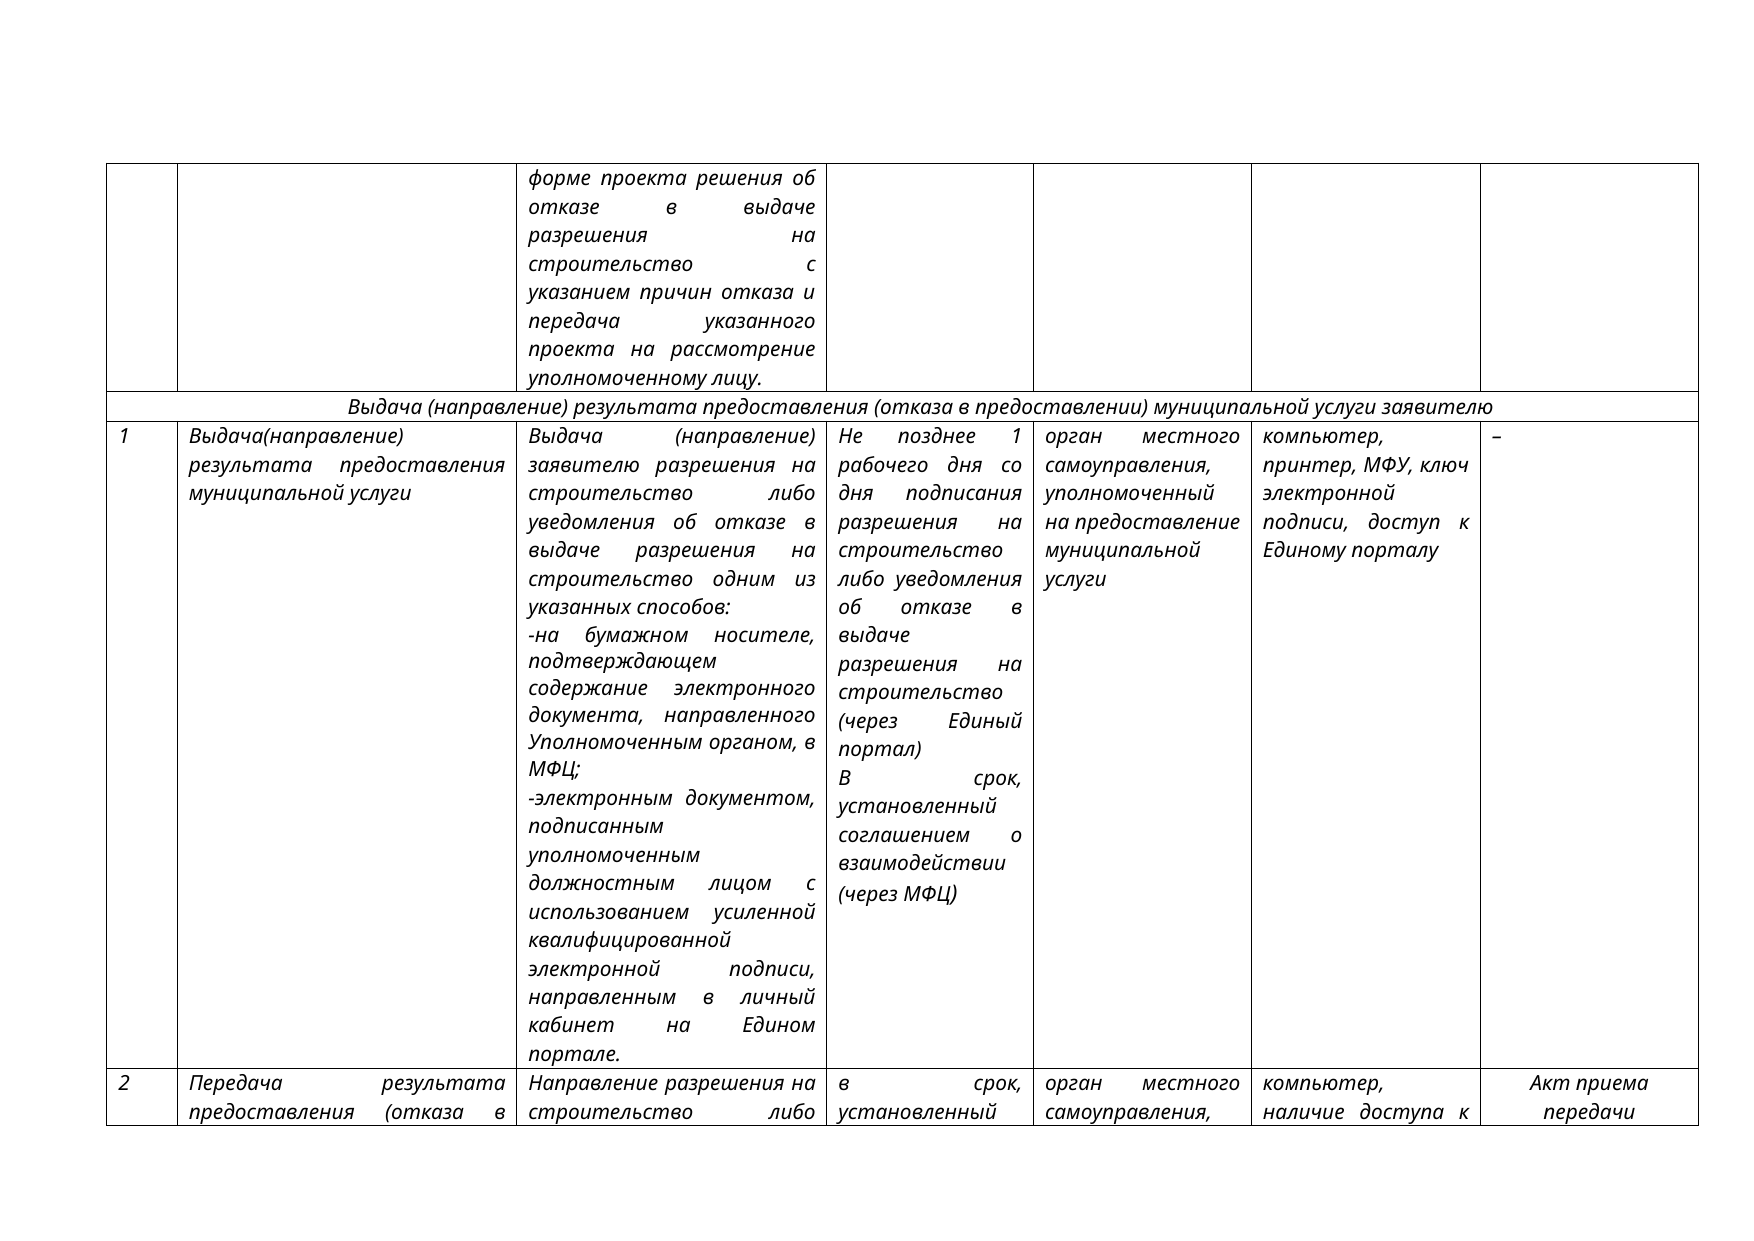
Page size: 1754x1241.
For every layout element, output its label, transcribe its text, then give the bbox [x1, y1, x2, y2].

table_cell 1 [107, 422, 177, 1067]
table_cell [1481, 1069, 1698, 1125]
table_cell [1034, 164, 1251, 391]
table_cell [1034, 1069, 1251, 1125]
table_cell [178, 164, 516, 391]
table_cell орган местного самоуправления, уполномоченный на предоставление муниципальной услуги [1034, 422, 1251, 1067]
table_cell – [1481, 422, 1698, 1067]
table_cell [1252, 1069, 1480, 1125]
table_cell 2 [107, 1069, 177, 1125]
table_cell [178, 1069, 516, 1125]
table_cell Выдача(направление) результата предоставления муниципальной услуги [178, 422, 516, 1067]
table_cell компьютер, принтер, МФУ, ключ электронной подписи, доступ к Единому порталу [1252, 422, 1480, 1067]
table_cell - [1481, 164, 1698, 391]
table_cell Не позднее 1 рабочего дня со дня подписания разрешения на строительство либо уведомления об отказе в выдаче разрешения на строительство (через Единый портал) В срок, установленный соглашением о взаимодействии (через МФЦ) [827, 422, 1033, 1067]
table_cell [827, 1069, 1033, 1125]
table_cell Выдача (направление) заявителю разрешения на строительство либо уведомления об отказе в выдаче разрешения на строительство одним из указанных способов: -на бумажном носителе, подтверждающем содержание электронного документа, направленного Уполномоченным органом, в МФЦ; -электронным документом, подписанным уполномоченным должностным лицом с использованием усиленной квалифицированной электронной подписи, направленным в личный кабинет на Едином портале. [517, 422, 826, 1067]
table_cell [1252, 164, 1480, 391]
table_cell Выдача (направление) результата предоставления (отказа в предоставлении) муниципальной услуги заявителю [107, 392, 1698, 421]
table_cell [517, 164, 826, 391]
table_cell 5 [107, 164, 177, 391]
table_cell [517, 1069, 826, 1125]
